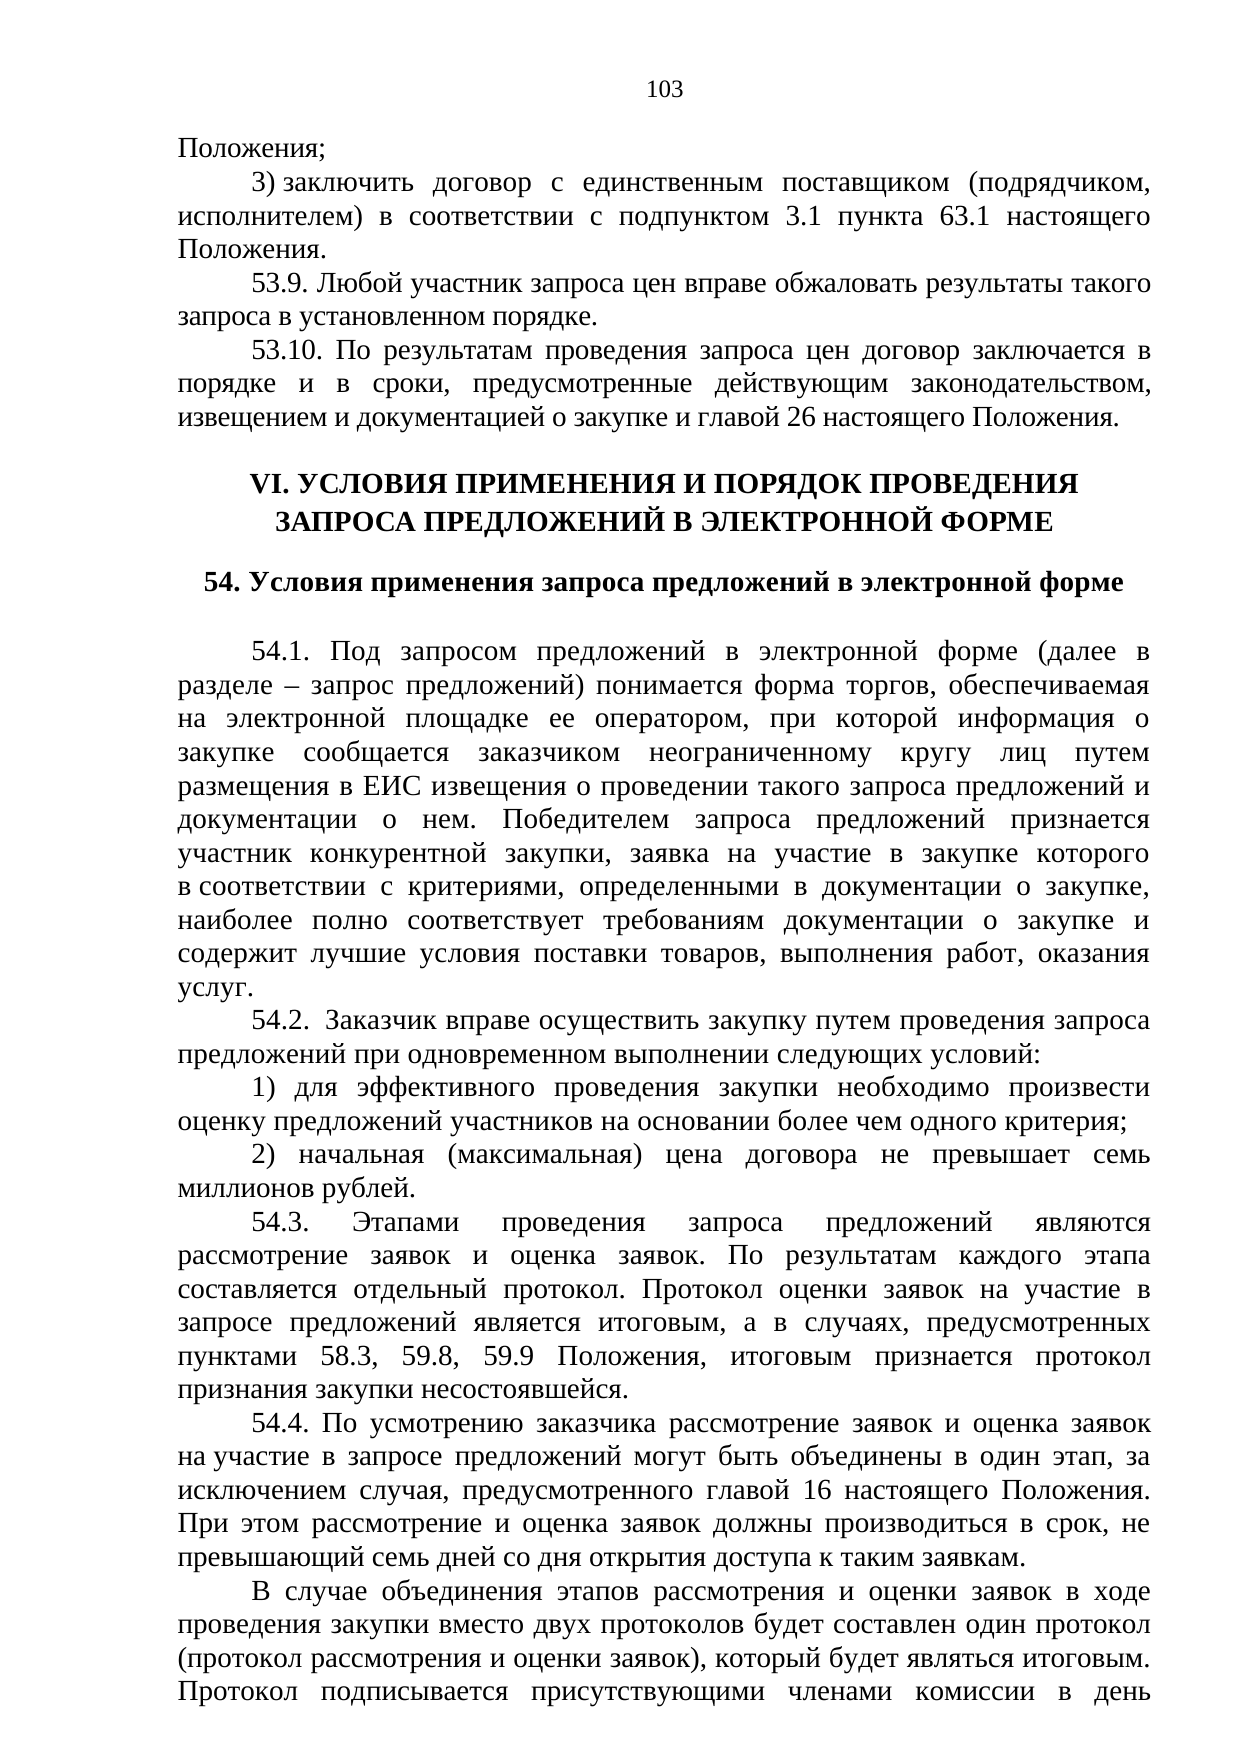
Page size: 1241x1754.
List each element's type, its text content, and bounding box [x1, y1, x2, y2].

text 1) для эффективного проведения закупки необходимо произвести оценку предложений участников на основании более чем одного критерия; [177, 1069, 1152, 1137]
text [177, 1573, 1152, 1707]
text 53.9. Любой участник запроса цен вправе обжаловать результаты такого запроса в установленном порядке. [177, 265, 1152, 332]
text 54.1. Под запросом предложений в электронной форме (далее в разделе – запрос предложений) понимается форма торгов, обеспечиваемая на электронной площадке ее оператором, при которой информация о закупке сообщается заказчиком неограниченному кругу лиц путем размещения в ЕИС извещения о проведении такого запроса предложений и документации о нем. Победителем запроса предложений признается участник конкурентной закупки, заявка на участие в закупке которого в соответствии с критериями, определенными в документации о закупке, наиболее полно соответствует требованиям документации о закупке и содержит лучшие условия поставки товаров, выполнения работ, оказания услуг. [177, 633, 1152, 1002]
text 54.2. Заказчик вправе осуществить закупку путем проведения запроса предложений при одновременном выполнении следующих условий: [177, 1002, 1152, 1069]
text 2) начальная (максимальная) цена договора не превышает семь миллионов рублей. [177, 1137, 1152, 1204]
text 3) заключить договор с единственным поставщиком (подрядчиком, исполнителем) в соответствии с подпунктом 3.1 пункта 63.1 настоящего Положения. [177, 164, 1152, 265]
subtitle VI. УСЛОВИЯ ПРИМЕНЕНИЯ И ПОРЯДОК ПРОВЕДЕНИЯ ЗАПРОСА ПРЕДЛОЖЕНИЙ В ЭЛЕКТРОННОЙ ФОРМЕ [177, 466, 1152, 538]
text 53.10. По результатам проведения запроса цен договор заключается в порядке и в сроки, предусмотренные действующим законодательством, извещением и документацией о закупке и главой 26 настоящего Положения. [177, 332, 1152, 432]
text 54.4. По усмотрению заказчика рассмотрение заявок и оценка заявок на участие в запросе предложений могут быть объединены в один этап, за исключением случая, предусмотренного главой 16 настоящего Положения. При этом рассмотрение и оценка заявок должны производиться в срок, не превышающий семь дней со дня открытия доступа к таким заявкам. [177, 1405, 1152, 1573]
subtitle 54. Условия применения запроса предложений в электронной форме [177, 564, 1152, 597]
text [177, 131, 1152, 164]
text 54.3. Этапами проведения запроса предложений являются рассмотрение заявок и оценка заявок. По результатам каждого этапа составляется отдельный протокол. Протокол оценки заявок на участие в запросе предложений является итоговым, а в случаях, предусмотренных пунктами 58.3, 59.8, 59.9 Положения, итоговым признается протокол признания закупки несостоявшейся. [177, 1204, 1152, 1405]
